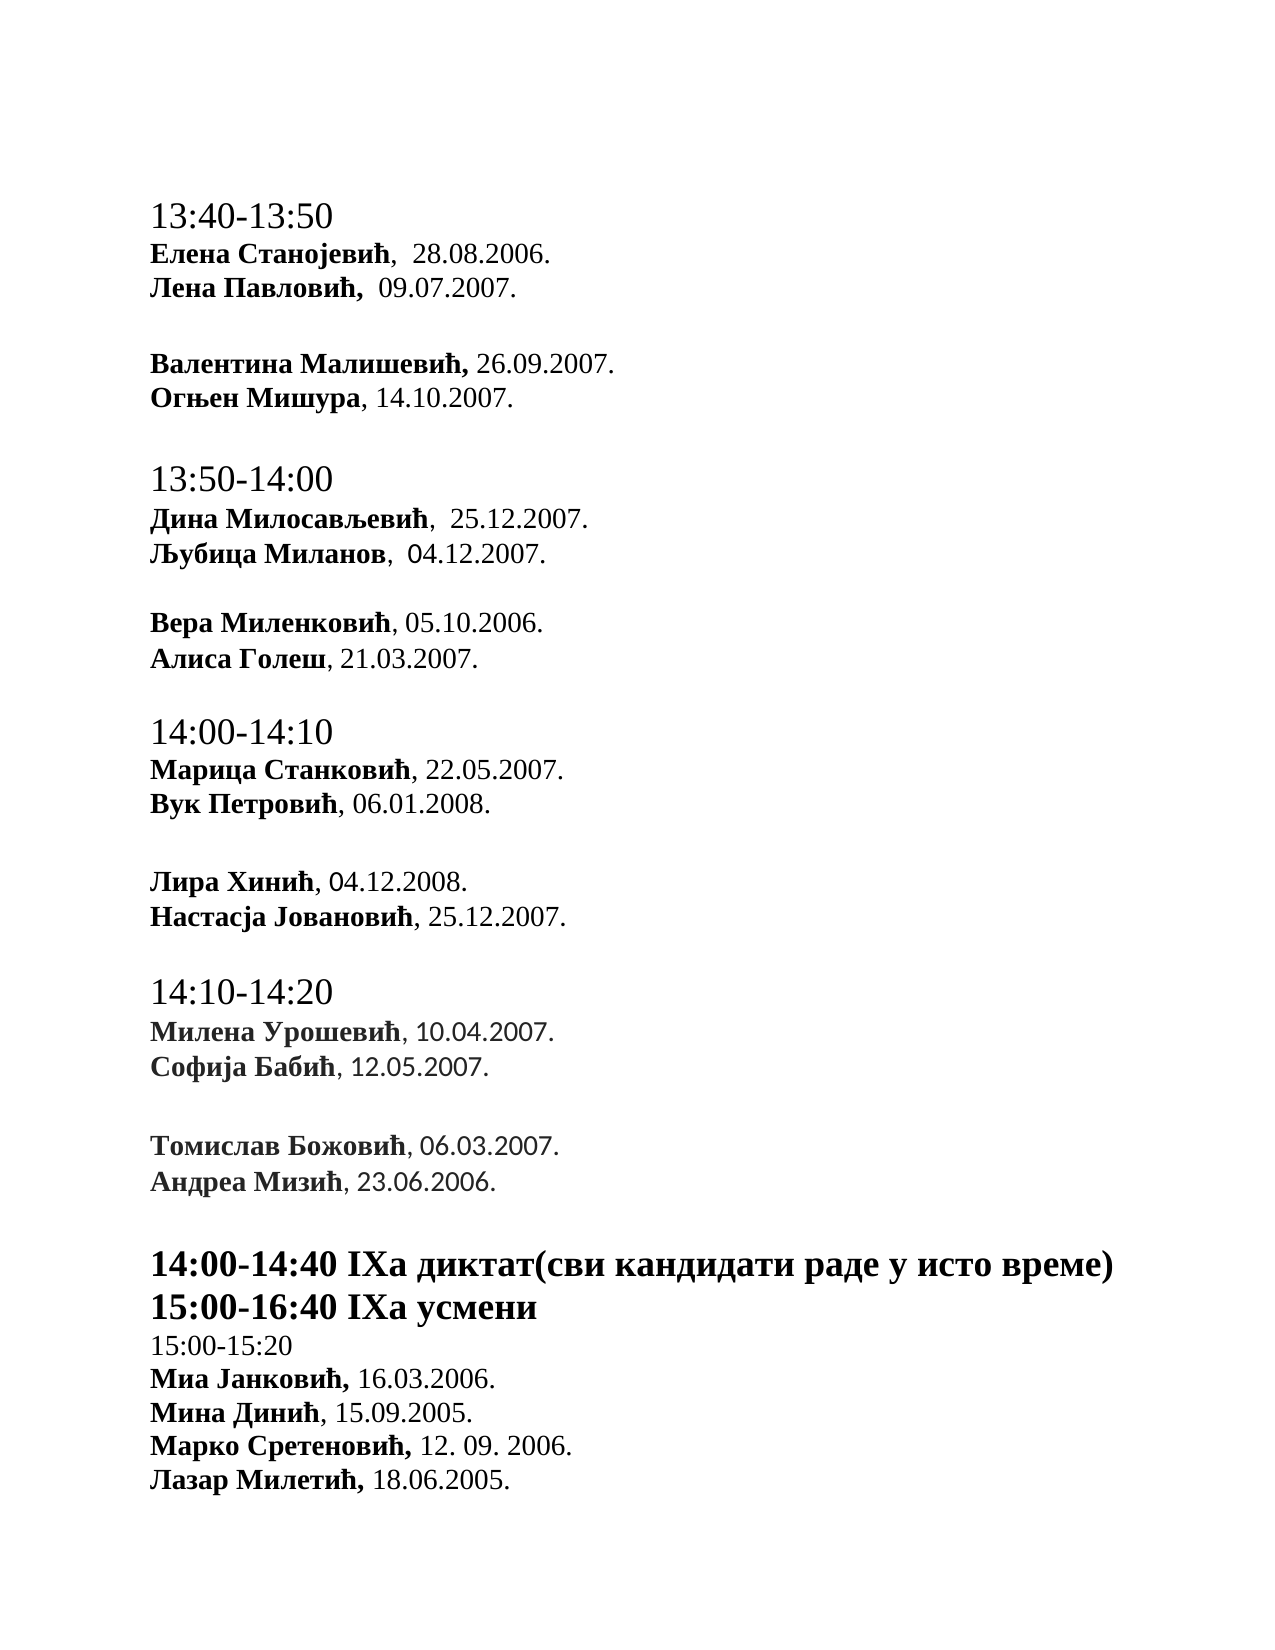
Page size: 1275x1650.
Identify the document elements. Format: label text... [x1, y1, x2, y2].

text Љубица Миланов, 04.12.2007. [150, 535, 1125, 571]
text 15:00-15:20 [150, 1328, 1125, 1361]
text Вера Миленковић, 05.10.2006. [150, 604, 1125, 640]
text Лира Хинић, 04.12.2008. [150, 863, 1125, 898]
text Лазар Милетић, 18.06.2005. [150, 1462, 1125, 1495]
text Алиса Голеш, 21.03.2007. [150, 640, 1125, 676]
text Лена Павловић, 09.07.2007. [150, 270, 1125, 303]
text Марица Станковић, 22.05.2007. [150, 752, 1125, 786]
text Мина Динић, 15.09.2005. [150, 1395, 1125, 1428]
text 13:50-14:00 [150, 457, 1125, 500]
text 14:00-14:10 [150, 709, 1125, 752]
text Марко Сретеновић, 12. 09. 2006. [150, 1428, 1125, 1462]
text Огњен Мишура, 14.10.2007. [150, 380, 1125, 413]
text 14:00-14:40 IXa диктат(сви кандидати раде у исто време) [150, 1241, 1125, 1284]
text Елена Станојевић, 28.08.2006. [150, 236, 1125, 270]
text 13:40-13:50 [150, 193, 1125, 236]
text Томислав Божовић, 06.03.2007. [150, 1127, 1125, 1163]
text Милена Урошевић, 10.04.2007. [150, 1013, 1125, 1048]
text Миа Јанковић, 16.03.2006. [150, 1361, 1125, 1395]
text Софија Бабић, 12.05.2007. [150, 1048, 1125, 1084]
text Вук Петровић, 06.01.2008. [150, 786, 1125, 819]
text 14:10-14:20 [150, 969, 1125, 1013]
text Андреа Мизић, 23.06.2006. [150, 1163, 1125, 1198]
text 15:00-16:40 IXa усмени [150, 1284, 1125, 1328]
text Настасја Јовановић, 25.12.2007. [150, 898, 1125, 934]
text Валентина Малишевић, 26.09.2007. [150, 346, 1125, 380]
text Дина Милосављевић, 25.12.2007. [150, 500, 1125, 535]
